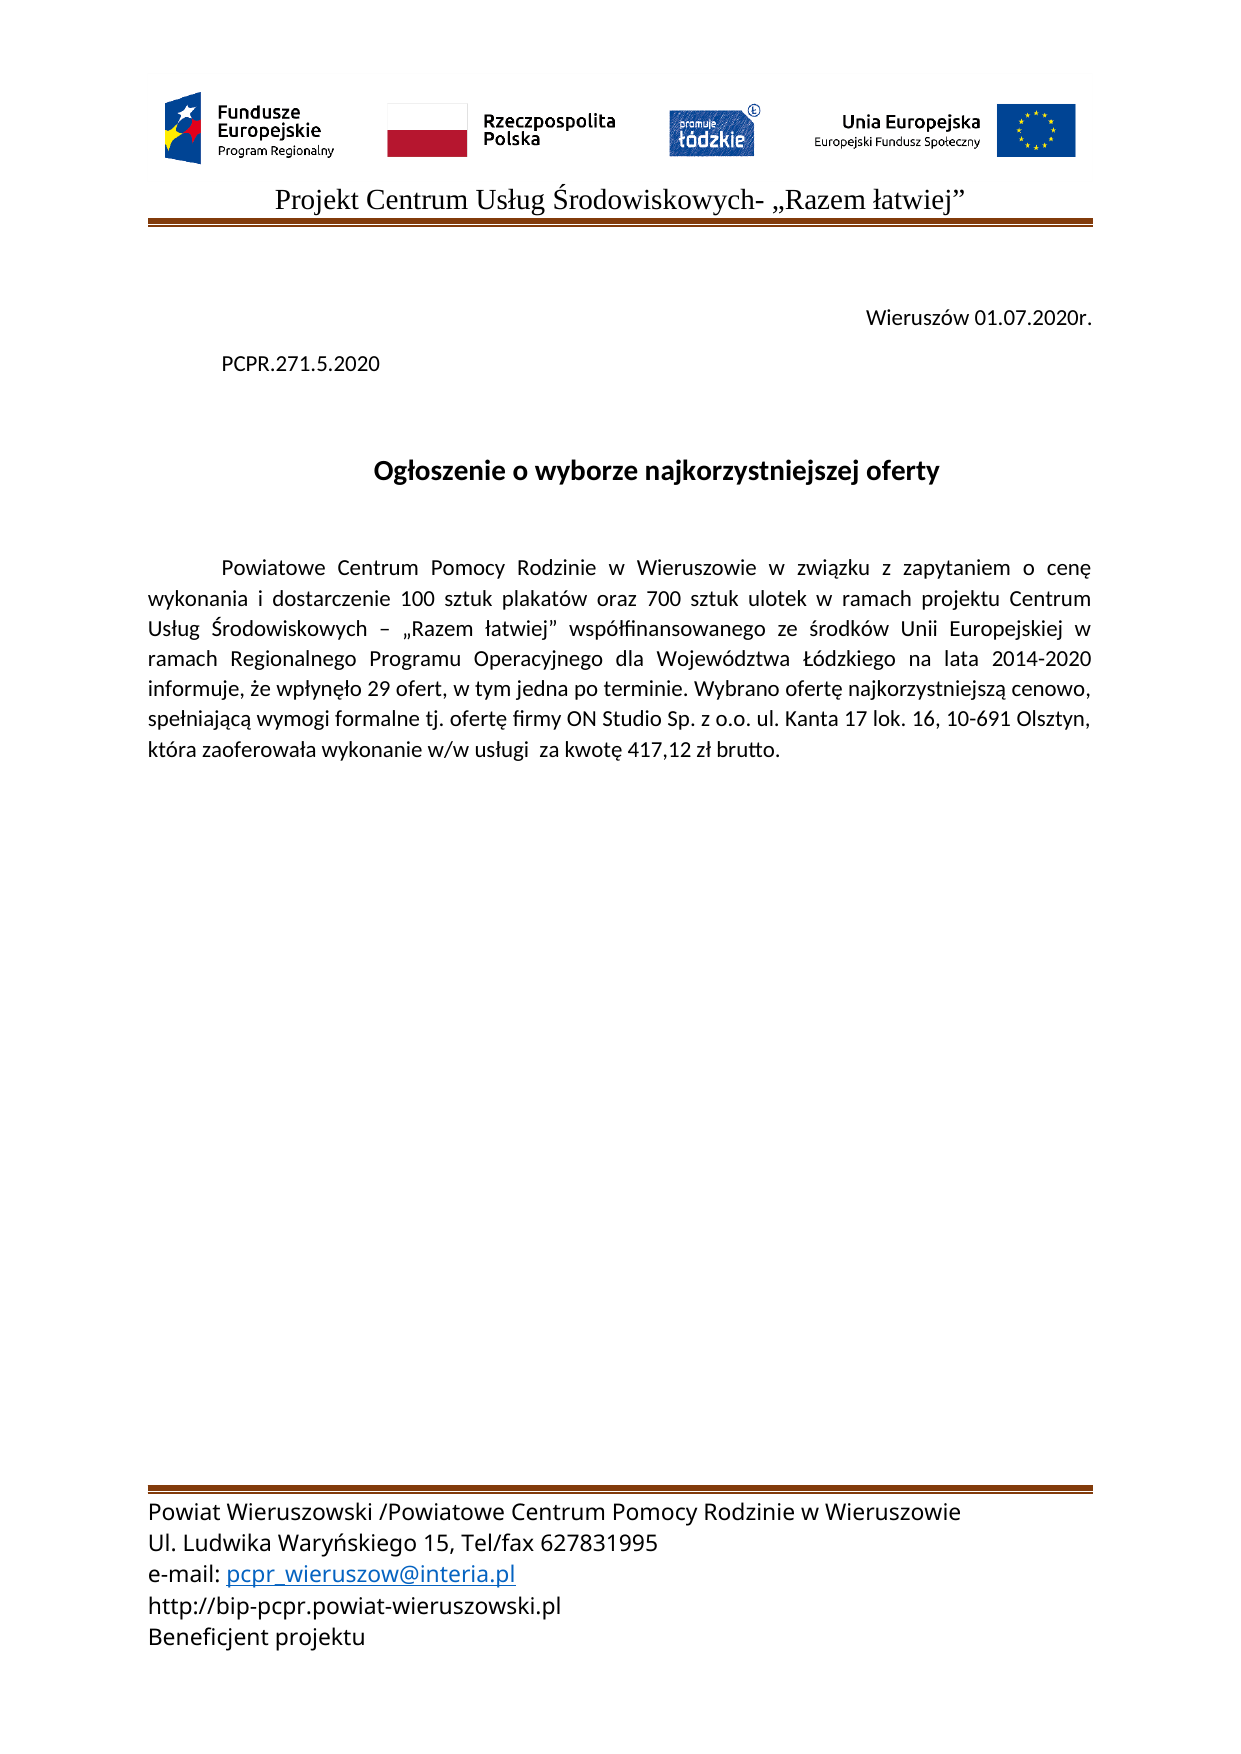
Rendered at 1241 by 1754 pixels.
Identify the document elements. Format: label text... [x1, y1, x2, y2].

text Ogłoszenie o wyborze najkorzystniejszej oferty [148, 452, 1093, 487]
text PCPR.271.5.2020 [148, 349, 1093, 378]
text Powiatowe Centrum Pomocy Rodzinie w Wieruszowie w związku z zapytaniem o cenę wykonania i dostarczenie 100 sztuk plakatów oraz 700 sztuk ulotek w ramach projektu Centrum Usług Środowiskowych – „Razem łatwiej” współfinansowanego ze środków Unii Europejskiej w ramach Regionalnego Programu Operacyjnego dla Województwa Łódzkiego na lata 2014-2020 informuje, że wpłynęło 29 ofert, w tym jedna po terminie. Wybrano ofertę najkorzystniejszą cenowo, spełniającą wymogi formalne tj. ofertę firmy ON Studio Sp. z o.o. ul. Kanta 17 lok. 16, 10-691 Olsztyn, która zaoferowała wykonanie w/w usługi za kwotę 417,12 zł brutto. [148, 553, 1093, 763]
text Wieruszów 01.07.2020r. [148, 303, 1093, 331]
picture [147, 73, 1093, 182]
